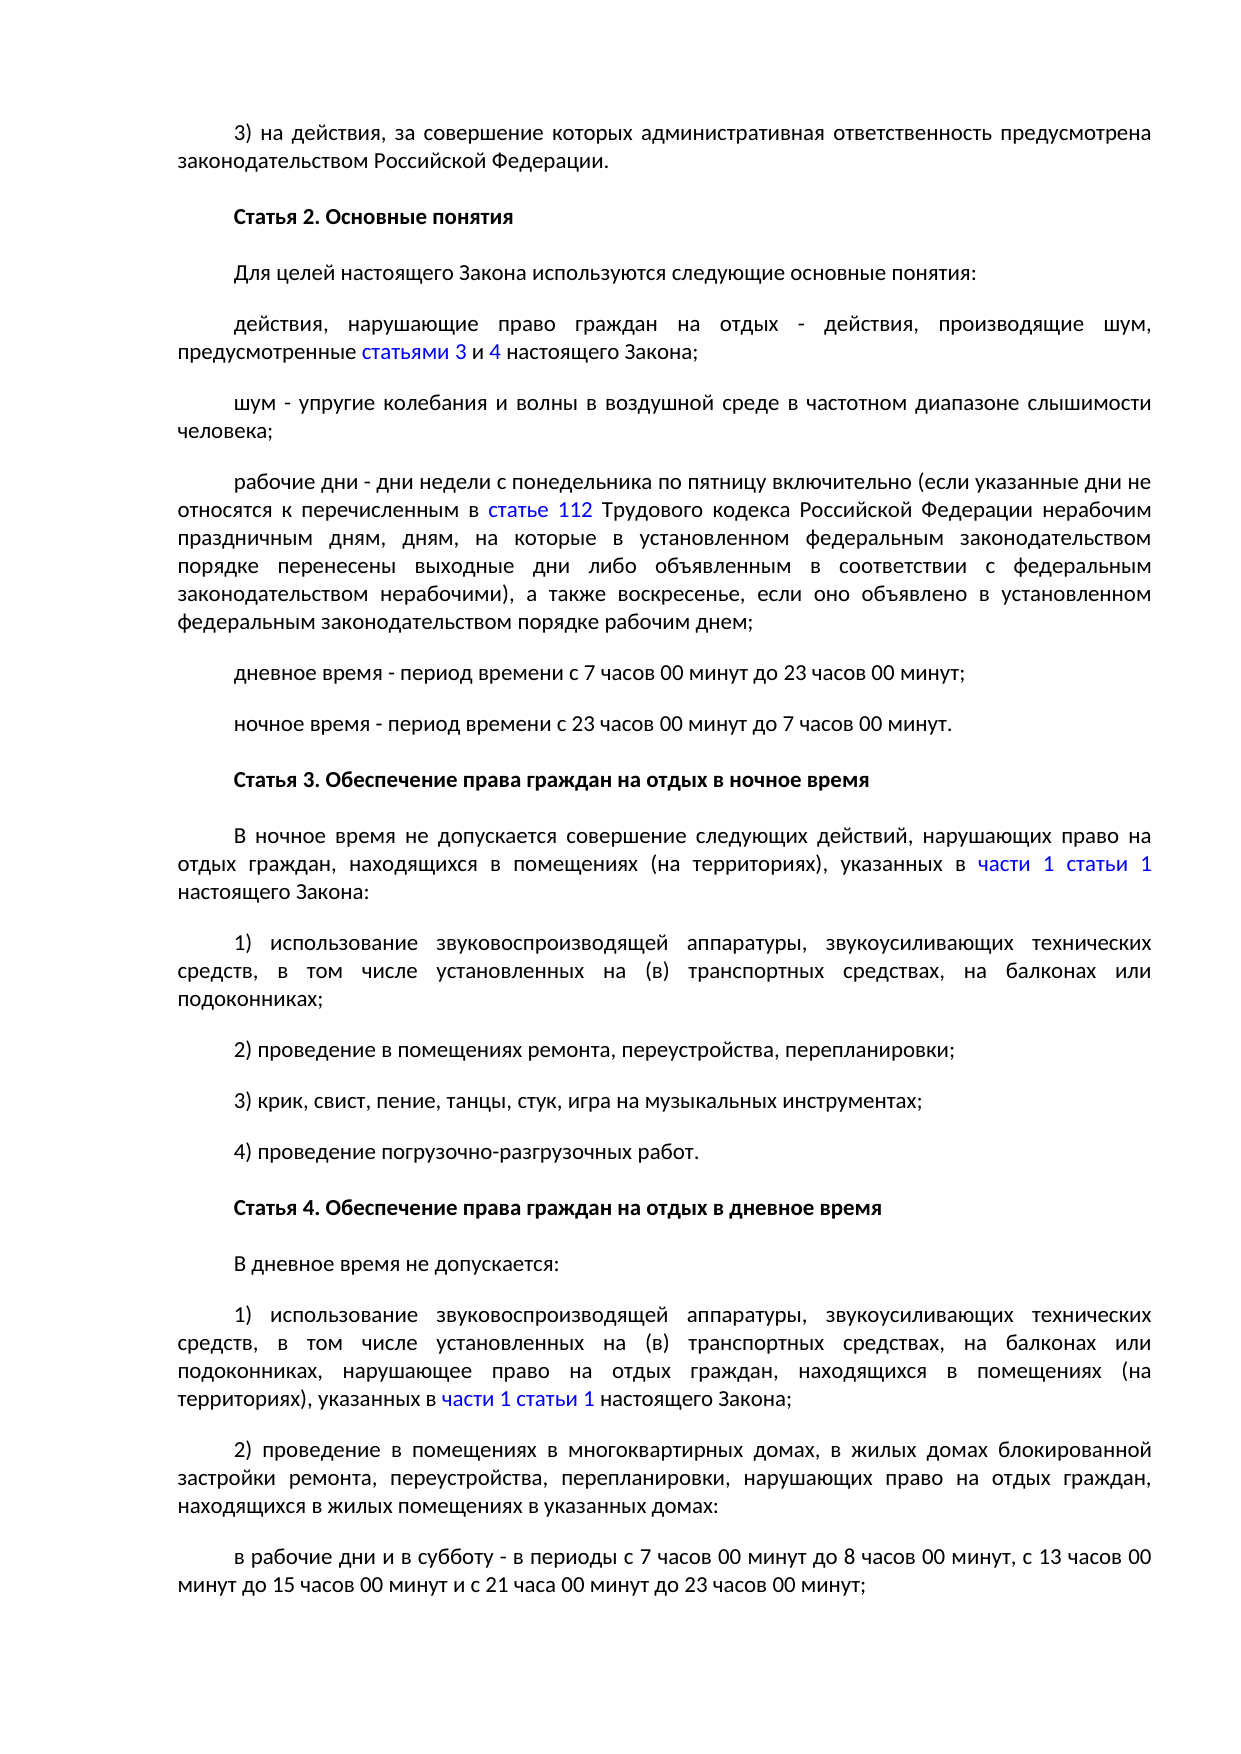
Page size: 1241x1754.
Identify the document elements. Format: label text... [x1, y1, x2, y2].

text Для целей настоящего Закона используются следующие основные понятия: [177, 258, 1152, 286]
text действия, нарушающие право граждан на отдых - действия, производящие шум, предусмотренные статьями 3 и 4 настоящего Закона; [177, 309, 1152, 365]
text В дневное время не допускается: [177, 1249, 1152, 1277]
text 1) использование звуковоспроизводящей аппаратуры, звукоусиливающих технических средств, в том числе установленных на (в) транспортных средствах, на балконах или подоконниках; [177, 928, 1152, 1012]
text шум - упругие колебания и волны в воздушной среде в частотном диапазоне слышимости человека; [177, 388, 1152, 444]
text дневное время - период времени с 7 часов 00 минут до 23 часов 00 минут; [177, 658, 1152, 686]
text 3) на действия, за совершение которых административная ответственность предусмотрена законодательством Российской Федерации. [177, 118, 1152, 174]
text 2) проведение в помещениях ремонта, переустройства, перепланировки; [177, 1035, 1152, 1063]
text В ночное время не допускается совершение следующих действий, нарушающих право на отдых граждан, находящихся в помещениях (на территориях), указанных в части 1 статьи 1 настоящего Закона: [177, 821, 1152, 905]
text 3) крик, свист, пение, танцы, стук, игра на музыкальных инструментах; [177, 1086, 1152, 1114]
text 2) проведение в помещениях в многоквартирных домах, в жилых домах блокированной застройки ремонта, переустройства, перепланировки, нарушающих право на отдых граждан, находящихся в жилых помещениях в указанных домах: [177, 1435, 1152, 1519]
text 4) проведение погрузочно-разгрузочных работ. [177, 1137, 1152, 1165]
text ночное время - период времени с 23 часов 00 минут до 7 часов 00 минут. [177, 709, 1152, 737]
title Статья 2. Основные понятия [177, 202, 1152, 230]
title Статья 4. Обеспечение права граждан на отдых в дневное время [177, 1193, 1152, 1221]
title Статья 3. Обеспечение права граждан на отдых в ночное время [177, 765, 1152, 793]
text в рабочие дни и в субботу - в периоды с 7 часов 00 минут до 8 часов 00 минут, с 13 часов 00 минут до 15 часов 00 минут и с 21 часа 00 минут до 23 часов 00 минут; [177, 1542, 1152, 1598]
text 1) использование звуковоспроизводящей аппаратуры, звукоусиливающих технических средств, в том числе установленных на (в) транспортных средствах, на балконах или подоконниках, нарушающее право на отдых граждан, находящихся в помещениях (на территориях), указанных в части 1 статьи 1 настоящего Закона; [177, 1300, 1152, 1412]
text рабочие дни - дни недели с понедельника по пятницу включительно (если указанные дни не относятся к перечисленным в статье 112 Трудового кодекса Российской Федерации нерабочим праздничным дням, дням, на которые в установленном федеральным законодательством порядке перенесены выходные дни либо объявленным в соответствии с федеральным законодательством нерабочими), а также воскресенье, если оно объявлено в установленном федеральным законодательством порядке рабочим днем; [177, 467, 1152, 635]
